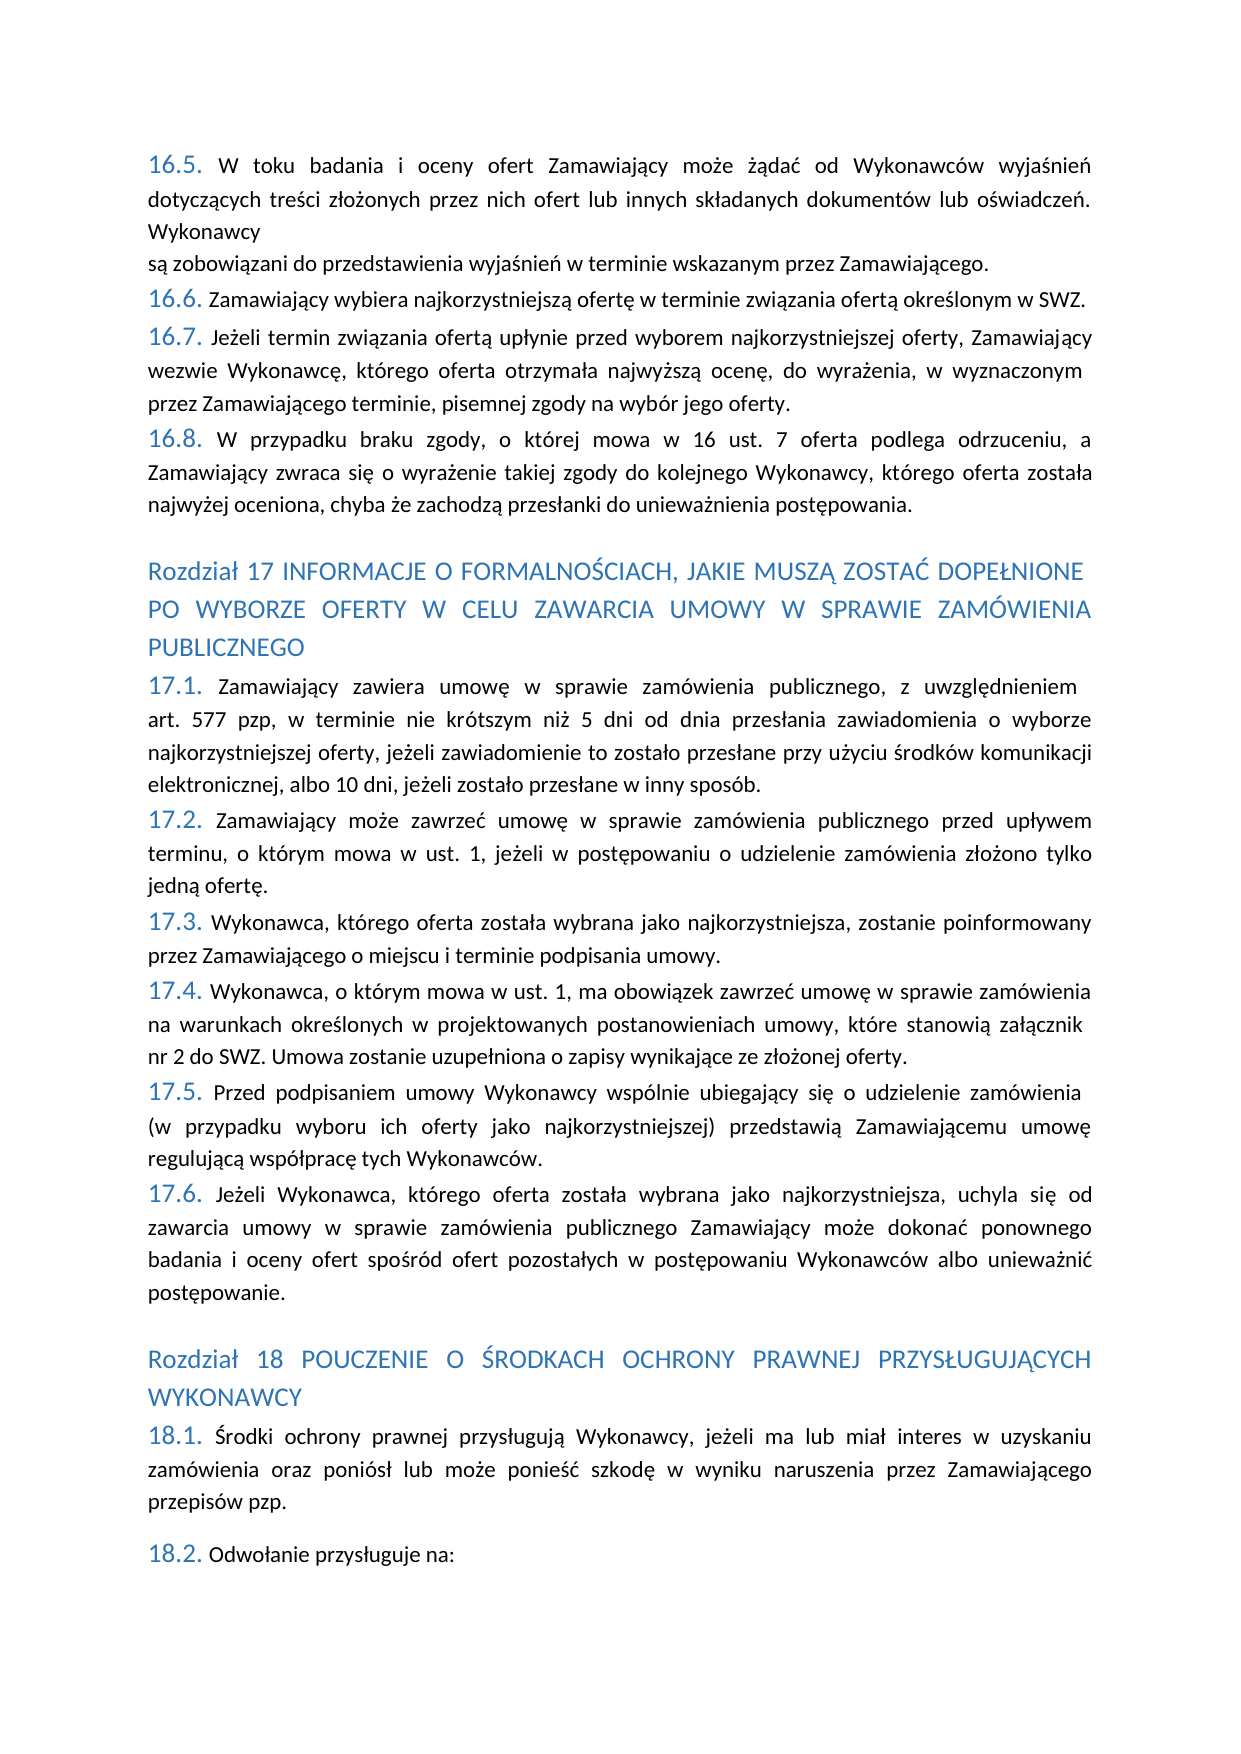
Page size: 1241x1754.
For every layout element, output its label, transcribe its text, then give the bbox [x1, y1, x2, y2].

text 17.1. Zamawiający zawiera umowę w sprawie zamówienia publicznego, z uwzględnieniem art. 577 pzp, w terminie nie krótszym niż 5 dni od dnia przesłania zawiadomienia o wyborze najkorzystniejszej oferty, jeżeli zawiadomienie to zostało przesłane przy użyciu środków komunikacji elektronicznej, albo 10 dni, jeżeli zostało przesłane w inny sposób. [148, 668, 1093, 798]
text 16.7. Jeżeli termin związania ofertą upłynie przed wyborem najkorzystniejszej oferty, Zamawiający wezwie Wykonawcę, którego oferta otrzymała najwyższą ocenę, do wyrażenia, w wyznaczonym przez Zamawiającego terminie, pisemnej zgody na wybór jego oferty. [148, 319, 1093, 417]
text 18.2. Odwołanie przysługuje na: [148, 1536, 1093, 1569]
text 17.5. Przed podpisaniem umowy Wykonawcy wspólnie ubiegający się o udzielenie zamówienia (w przypadku wyboru ich oferty jako najkorzystniejszej) przedstawią Zamawiającemu umowę regulującą współpracę tych Wykonawców. [148, 1074, 1093, 1172]
text 16.5. W toku badania i oceny ofert Zamawiający może żądać od Wykonawców wyjaśnień dotyczących treści złożonych przez nich ofert lub innych składanych dokumentów lub oświadczeń. Wykonawcy są zobowiązani do przedstawienia wyjaśnień w terminie wskazanym przez Zamawiającego. [148, 148, 1093, 277]
subtitle Rozdział 17 INFORMACJE O FORMALNOŚCIACH, JAKIE MUSZĄ ZOSTAĆ DOPEŁNIONE PO WYBORZE OFERTY W CELU ZAWARCIA UMOWY W SPRAWIE ZAMÓWIENIA PUBLICZNEGO [148, 554, 1093, 663]
text 17.4. Wykonawca, o którym mowa w ust. 1, ma obowiązek zawrzeć umowę w sprawie zamówienia na warunkach określonych w projektowanych postanowieniach umowy, które stanowią załącznik nr 2 do SWZ. Umowa zostanie uzupełniona o zapisy wynikające ze złożonej oferty. [148, 973, 1093, 1070]
text 16.6. Zamawiający wybiera najkorzystniejszą ofertę w terminie związania ofertą określonym w SWZ. [148, 281, 1093, 314]
text 18.1. Środki ochrony prawnej przysługują Wykonawcy, jeżeli ma lub miał interes w uzyskaniu zamówienia oraz poniósł lub może ponieść szkodę w wyniku naruszenia przez Zamawiającego przepisów pzp. [148, 1418, 1093, 1515]
text 16.8. W przypadku braku zgody, o której mowa w 16 ust. 7 oferta podlega odrzuceniu, a Zamawiający zwraca się o wyrażenie takiej zgody do kolejnego Wykonawcy, którego oferta została najwyżej oceniona, chyba że zachodzą przesłanki do unieważnienia postępowania. [148, 421, 1093, 518]
text 17.3. Wykonawca, którego oferta została wybrana jako najkorzystniejsza, zostanie poinformowany przez Zamawiającego o miejscu i terminie podpisania umowy. [148, 904, 1093, 969]
text 17.6. Jeżeli Wykonawca, którego oferta została wybrana jako najkorzystniejsza, uchyla się od zawarcia umowy w sprawie zamówienia publicznego Zamawiający może dokonać ponownego badania i oceny ofert spośród ofert pozostałych w postępowaniu Wykonawców albo unieważnić postępowanie. [148, 1176, 1093, 1306]
subtitle Rozdział 18 POUCZENIE O ŚRODKACH OCHRONY PRAWNEJ PRZYSŁUGUJĄCYCH WYKONAWCY [148, 1342, 1093, 1413]
text 17.2. Zamawiający może zawrzeć umowę w sprawie zamówienia publicznego przed upływem terminu, o którym mowa w ust. 1, jeżeli w postępowaniu o udzielenie zamówienia złożono tylko jedną ofertę. [148, 802, 1093, 899]
